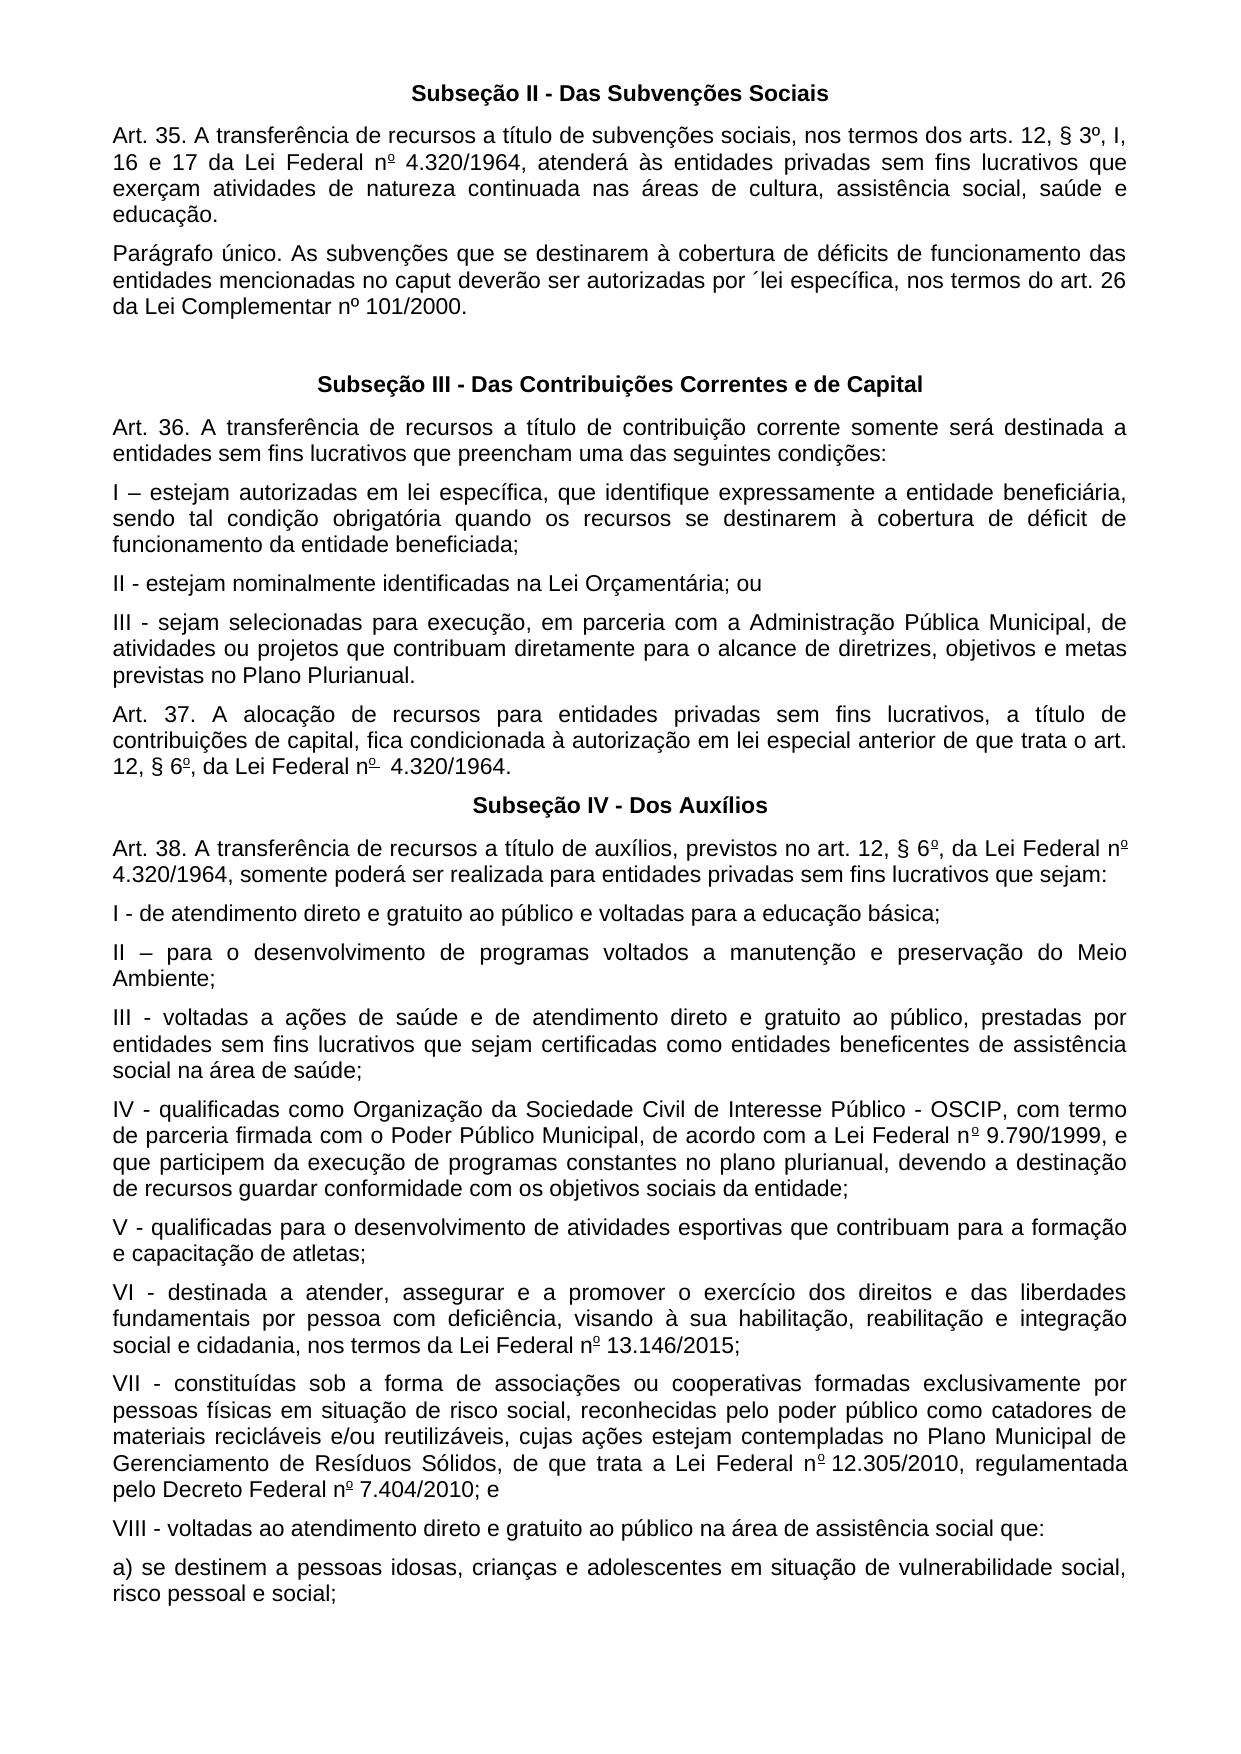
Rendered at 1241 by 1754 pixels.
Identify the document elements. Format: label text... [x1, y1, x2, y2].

text VI - destinada a atender, assegurar e a promover o exercício dos direitos e das liberdades fundamentais por pessoa com deficiência, visando à sua habilitação, reabilitação e integração social e cidadania, nos termos da Lei Federal no 13.146/2015; [112, 1279, 1128, 1358]
text Art. 36. A transferência de recursos a título de contribuição corrente somente será destinada a entidades sem fins lucrativos que preencham uma das seguintes condições: [112, 413, 1128, 466]
text Subseção IV - Dos Auxílios [112, 792, 1128, 818]
text Subseção III - Das Contribuições Correntes e de Capital [112, 371, 1128, 397]
text Subseção II - Das Subvenções Sociais [112, 80, 1128, 106]
text Parágrafo único. As subvenções que se destinarem à cobertura de déficits de funcionamento das entidades mencionadas no caput deverão ser autorizadas por ´lei específica, nos termos do art. 26 da Lei Complementar nº 101/2000. [112, 240, 1128, 319]
text a) se destinem a pessoas idosas, crianças e adolescentes em situação de vulnerabilidade social, risco pessoal e social; [112, 1553, 1128, 1606]
text II - estejam nominalmente identificadas na Lei Orçamentária; ou [112, 570, 1128, 597]
text I - de atendimento direto e gratuito ao público e voltadas para a educação básica; [112, 900, 1128, 926]
text Art. 35. A transferência de recursos a título de subvenções sociais, nos termos dos arts. 12, § 3º, I, 16 e 17 da Lei Federal no 4.320/1964, atenderá às entidades privadas sem fins lucrativos que exerçam atividades de natureza continuada nas áreas de cultura, assistência social, saúde e educação. [112, 122, 1128, 228]
text II – para o desenvolvimento de programas voltados a manutenção e preservação do Meio Ambiente; [112, 939, 1128, 992]
text I – estejam autorizadas em lei específica, que identifique expressamente a entidade beneficiária, sendo tal condição obrigatória quando os recursos se destinarem à cobertura de déficit de funcionamento da entidade beneficiada; [112, 479, 1128, 558]
text III - voltadas a ações de saúde e de atendimento direto e gratuito ao público, prestadas por entidades sem fins lucrativos que sejam certificadas como entidades beneficentes de assistência social na área de saúde; [112, 1004, 1128, 1083]
text Art. 38. A transferência de recursos a título de auxílios, previstos no art. 12, § 6o, da Lei Federal no 4.320/1964, somente poderá ser realizada para entidades privadas sem fins lucrativos que sejam: [112, 835, 1128, 888]
text III - sejam selecionadas para execução, em parceria com a Administração Pública Municipal, de atividades ou projetos que contribuam diretamente para o alcance de diretrizes, objetivos e metas previstas no Plano Plurianual. [112, 609, 1128, 688]
text V - qualificadas para o desenvolvimento de atividades esportivas que contribuam para a formação e capacitação de atletas; [112, 1214, 1128, 1266]
text IV - qualificadas como Organização da Sociedade Civil de Interesse Público - OSCIP, com termo de parceria firmada com o Poder Público Municipal, de acordo com a Lei Federal no 9.790/1999, e que participem da execução de programas constantes no plano plurianual, devendo a destinação de recursos guardar conformidade com os objetivos sociais da entidade; [112, 1096, 1128, 1201]
text VII - constituídas sob a forma de associações ou cooperativas formadas exclusivamente por pessoas físicas em situação de risco social, reconhecidas pelo poder público como catadores de materiais recicláveis e/ou reutilizáveis, cujas ações estejam contempladas no Plano Municipal de Gerenciamento de Resíduos Sólidos, de que trata a Lei Federal no 12.305/2010, regulamentada pelo Decreto Federal no 7.404/2010; e [112, 1370, 1128, 1502]
text VIII - voltadas ao atendimento direto e gratuito ao público na área de assistência social que: [112, 1515, 1128, 1541]
text Art. 37. A alocação de recursos para entidades privadas sem fins lucrativos, a título de contribuições de capital, fica condicionada à autorização em lei especial anterior de que trata o art. 12, § 6o, da Lei Federal no 4.320/1964. [112, 701, 1128, 780]
